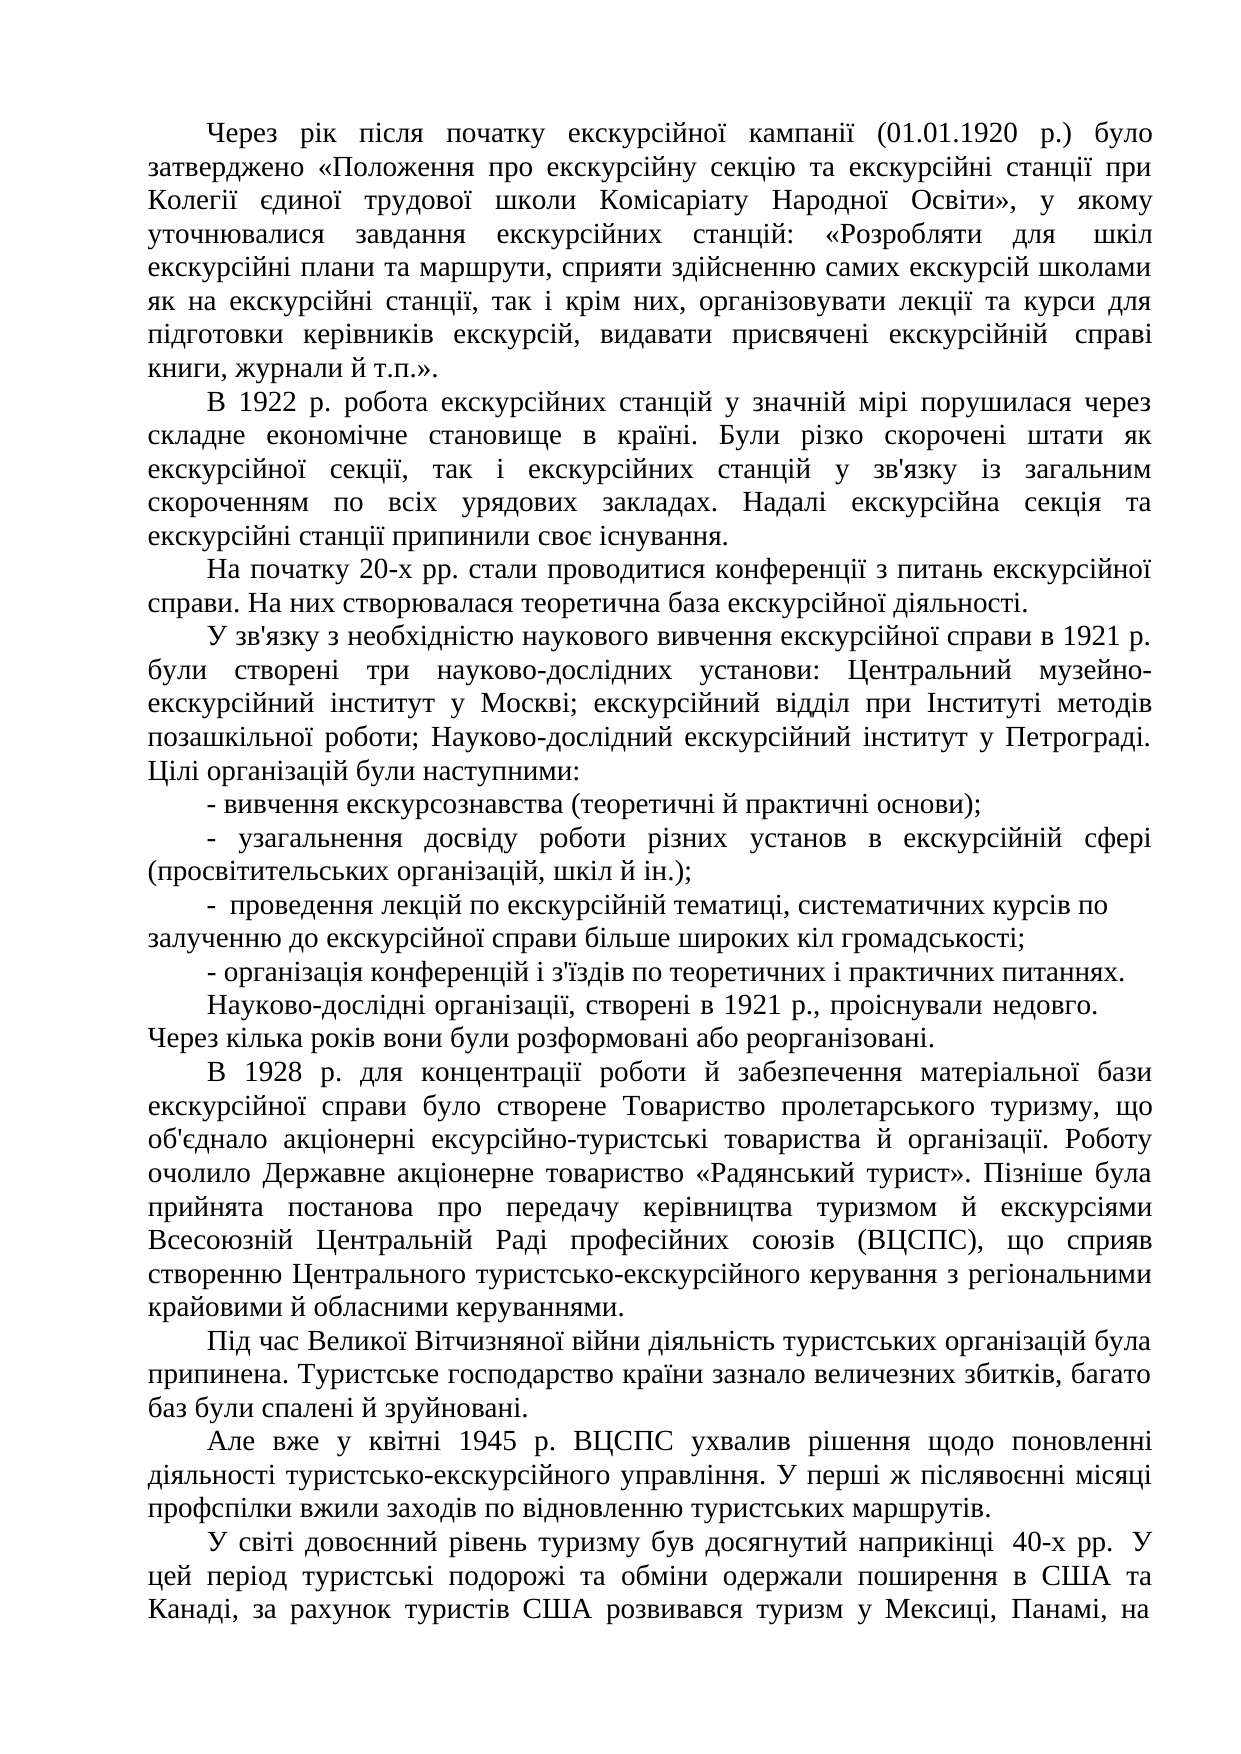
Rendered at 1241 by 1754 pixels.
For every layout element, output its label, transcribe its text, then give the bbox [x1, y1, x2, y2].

text В 1922 р. робота екскурсійних станцій у значній мірі порушилася через складне економічне становище в країні. Були різко скорочені штати як екскурсійної секції, так і екскурсійних станцій у зв'язку із загальним скороченням по всіх урядових закладах. Надалі екскурсійна секція та екскурсійні станції припинили своє існування. [147, 384, 1152, 551]
text Через рік після початку екскурсійної кампанії (01.01.1920 р.) було затверджено «Положення про екскурсійну секцію та екскурсійні станції при Колегії єдиної трудової школи Комісаріату Народної Освіти», у якому уточнювалися завдання екскурсійних станцій: «Розробляти для шкіл екскурсійні плани та маршрути, сприяти здійсненню самих екскурсій школами як на екскурсійні станції, так і крім них, організовувати лекції та курси для підготовки керівників екскурсій, видавати присвячені екскурсійній справі книги, журнали й т.п.». [147, 115, 1152, 384]
text На початку 20-х рр. стали проводитися конференції з питань екскурсійної справи. На них створювалася теоретична база екскурсійної діяльності. [147, 551, 1152, 618]
text Через кілька років вони були розформовані або реорганізовані. [147, 1021, 1184, 1054]
list проведення лекцій по екскурсійній тематиці, систематичних курсів по залученню до екскурсійної справи більше широких кіл громадськості; [147, 887, 1152, 954]
text Під час Великої Вітчизняної війни діяльність туристських організацій була припинена. Туристське господарство країни зазнало величезних збитків, багато баз були спалені й зруйновані. [148, 1323, 1152, 1423]
list узагальнення досвіду роботи різних установ в екскурсійній сфері (просвітительських організацій, шкіл й ін.); [147, 820, 1153, 887]
list вивчення екскурсознавства (теоретичні й практичні основи); [206, 786, 1184, 820]
text У світі довоєнний рівень туризму був досягнутий наприкінці 40-х рр. У цей період туристські подорожі та обміни одержали поширення в США та Канаді, за рахунок туристів США розвивався туризм у Мексиці, Панамі, на [148, 1524, 1152, 1625]
text Але вже у квітні 1945 р. ВЦСПС ухвалив рішення щодо поновленні діяльності туристсько-екскурсійного управління. У перші ж післявоєнні місяці профспілки вжили заходів по відновленню туристських маршрутів. [148, 1423, 1153, 1524]
text В 1928 р. для концентрації роботи й забезпечення матеріальної бази екскурсійної справи було створене Товариство пролетарського туризму, що об'єднало акціонерні ексурсійно-туристські товариства й організації. Роботу очолило Державне акціонерне товариство «Радянський турист». Пізніше була прийнята постанова про передачу керівництва туризмом й екскурсіями Всесоюзній Центральній Раді професійних союзів (ВЦСПС), що сприяв створенню Центрального туристсько-екскурсійного керування з регіональними крайовими й обласними керуваннями. [148, 1054, 1153, 1323]
text У зв'язку з необхідністю наукового вивчення екскурсійної справи в 1921 р. були створені три науково-дослідних установи: Центральний музейно- екскурсійний інститут у Москві; екскурсійний відділ при Інституті методів позашкільної роботи; Науково-дослідний екскурсійний інститут у Петрограді. Цілі організацій були наступними: [147, 618, 1152, 786]
list організація конференцій і з'їздів по теоретичних і практичних питаннях. Науково-дослідні організації, створені в 1921 р., проіснували недовго. [207, 954, 1152, 1021]
